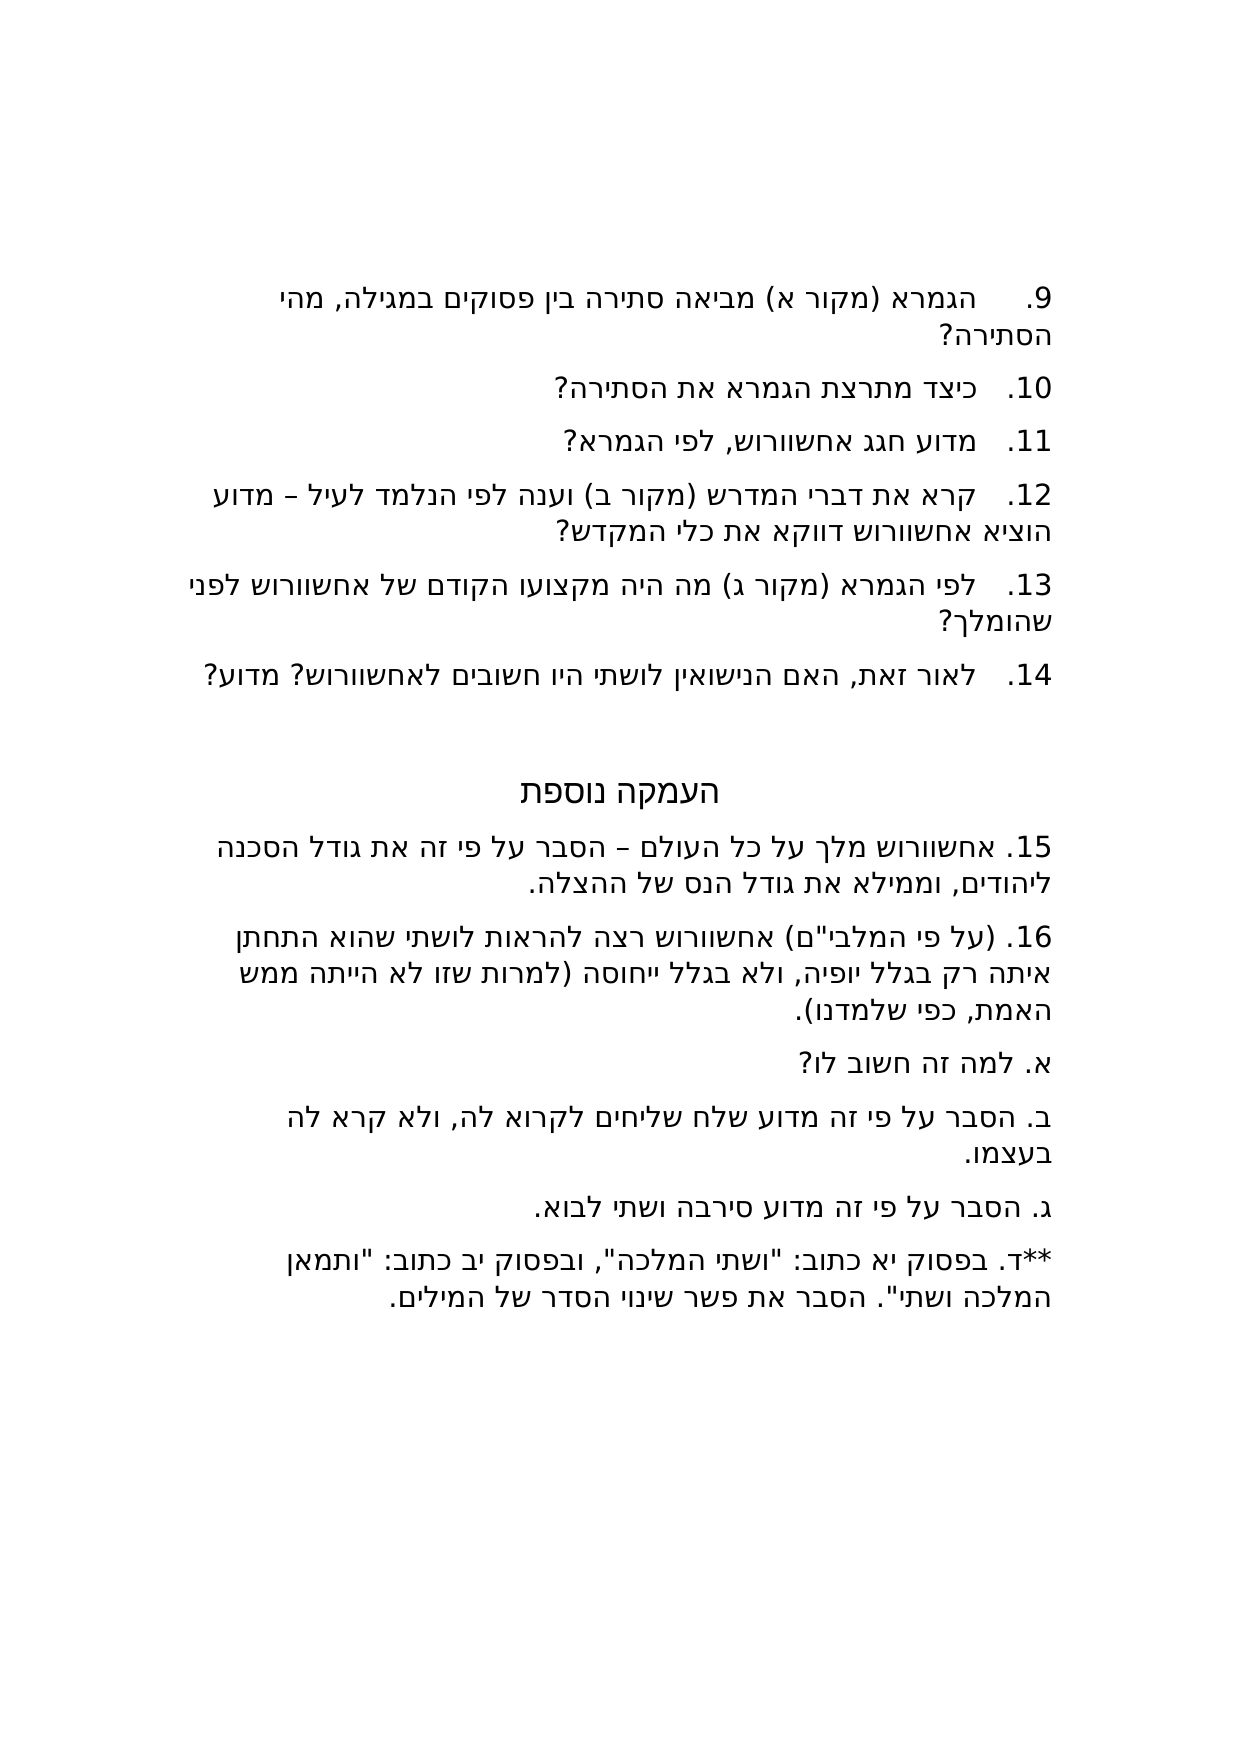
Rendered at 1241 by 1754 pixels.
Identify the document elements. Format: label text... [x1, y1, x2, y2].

text 11. מדוע חגג אחשוורוש, לפי הגמרא? [187, 424, 1053, 458]
text א. למה זה חשוב לו? [187, 1047, 1053, 1081]
text 15. אחשוורוש מלך על כל העולם – הסבר על פי זה את גודל הסכנה ליהודים, וממילא את גודל הנס של ההצלה. [187, 830, 1053, 901]
text **ד. בפסוק יא כתוב: "ושתי המלכה", ובפסוק יב כתוב: "ותמאן המלכה ושתי". הסבר את פשר שינוי הסדר של המילים. [187, 1243, 1053, 1314]
text ג. הסבר על פי זה מדוע סירבה ושתי לבוא. [187, 1190, 1053, 1224]
text 16. (על פי המלבי"ם) אחשוורוש רצה להראות לושתי שהוא התחתן איתה רק בגלל יופיה, ולא בגלל ייחוסה (למרות שזו לא הייתה ממש האמת, כפי שלמדנו). [187, 920, 1053, 1027]
text 13. לפי הגמרא (מקור ג) מה היה מקצועו הקודם של אחשוורוש לפני שהומלך? [187, 568, 1053, 638]
text 10. כיצד מתרצת הגמרא את הסתירה? [187, 371, 1053, 405]
text העמקה נוספת [187, 772, 1053, 810]
text 12. קרא את דברי המדרש (מקור ב) וענה לפי הנלמד לעיל – מדוע הוציא אחשוורוש דווקא את כלי המקדש? [187, 478, 1053, 548]
text ב. הסבר על פי זה מדוע שלח שליחים לקרוא לה, ולא קרא לה בעצמו. [187, 1100, 1053, 1171]
text 14. לאור זאת, האם הנישואין לושתי היו חשובים לאחשוורוש? מדוע? [187, 658, 1053, 692]
text 9. הגמרא (מקור א) מביאה סתירה בין פסוקים במגילה, מהי הסתירה? [187, 281, 1053, 352]
